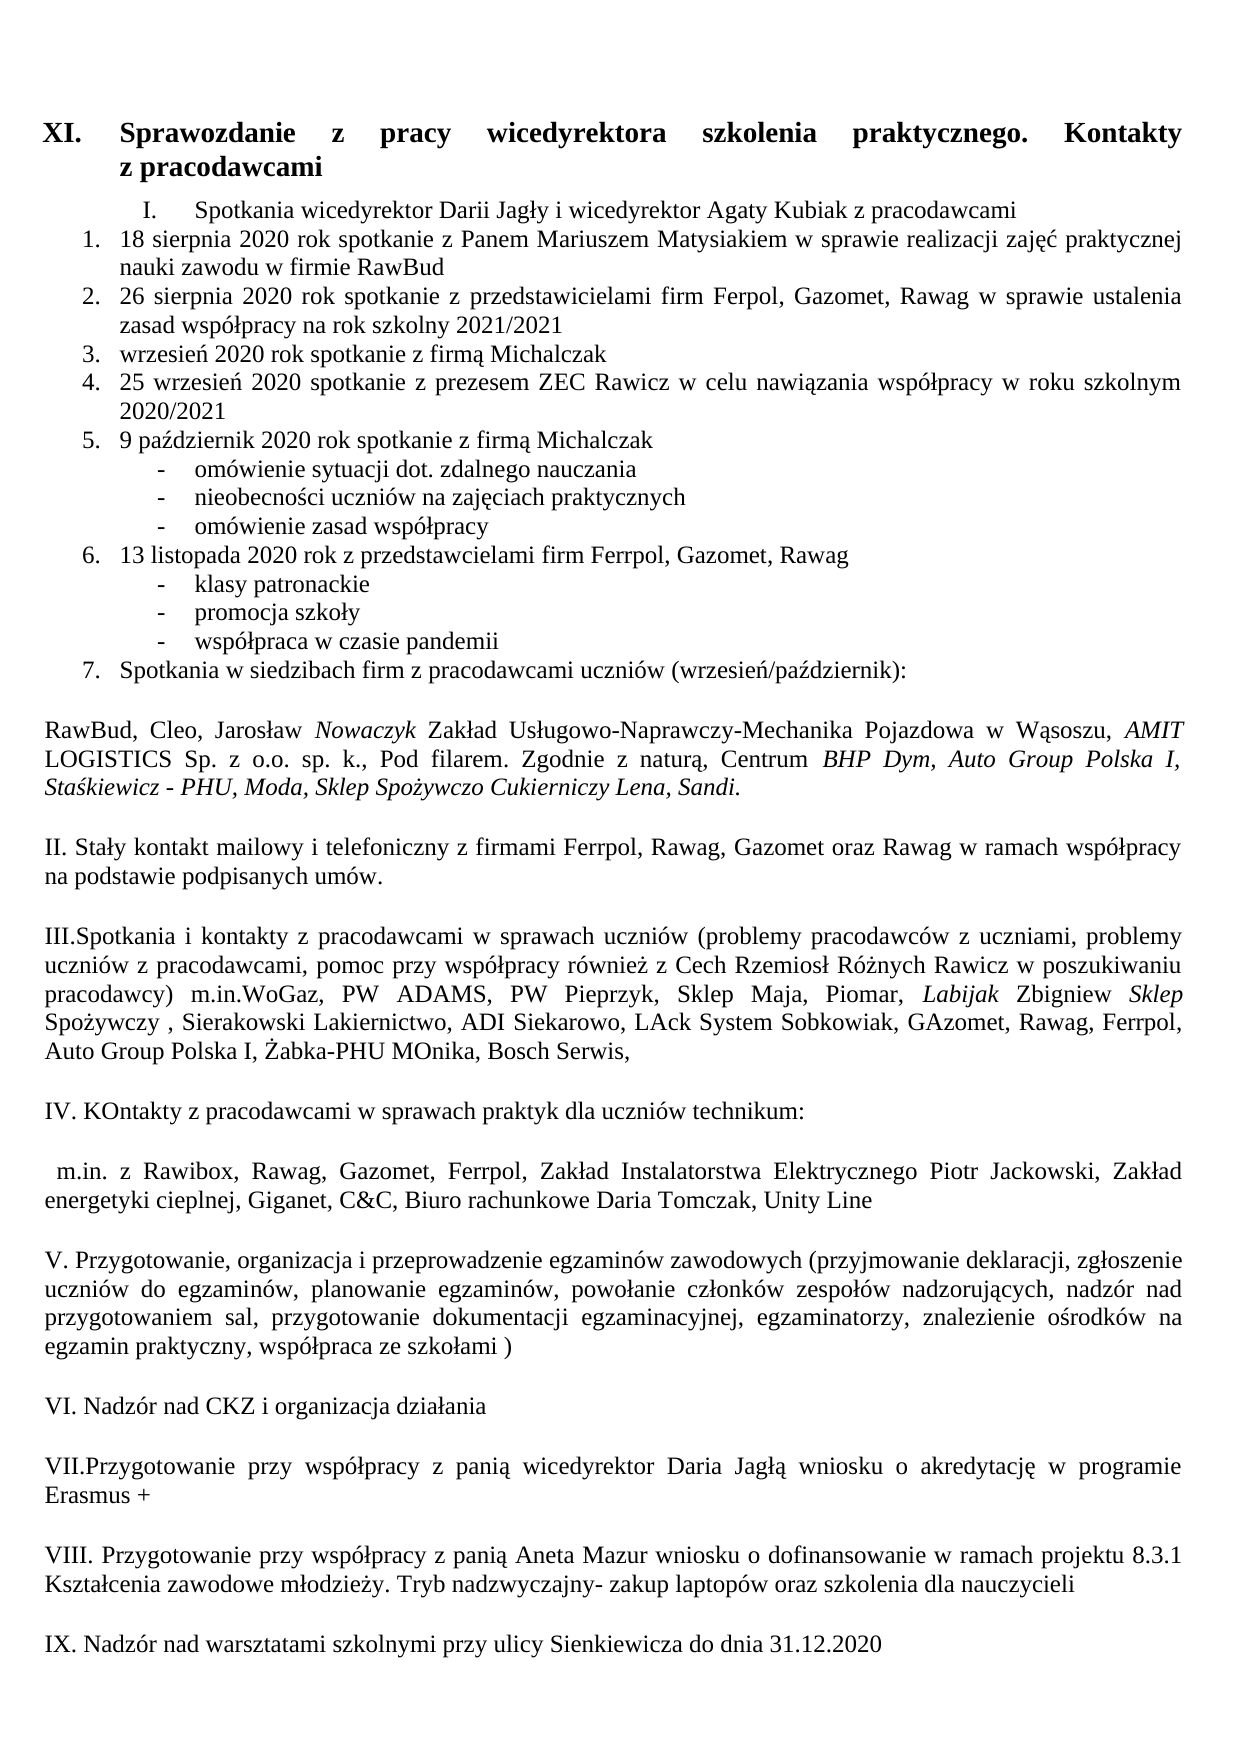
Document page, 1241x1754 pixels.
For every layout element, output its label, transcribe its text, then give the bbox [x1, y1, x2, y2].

text IX. Nadzór nad warsztatami szkolnymi przy ulicy Sienkiewicza do dnia 31.12.2020 [44, 1629, 1183, 1657]
list 9 październik 2020 rok spotkanie z firmą Michalczak [82, 425, 1183, 454]
list 18 sierpnia 2020 rok spotkanie z Panem Mariuszem Matysiakiem w sprawie realizacji zajęć praktycznej nauki zawodu w firmie RawBud [82, 224, 1183, 281]
subtitle Sprawozdanie z pracy wicedyrektora szkolenia praktycznego. Kontakty z pracodawcami [82, 115, 1183, 182]
list wrzesień 2020 rok spotkanie z firmą Michalczak [82, 339, 1183, 367]
text III.Spotkania i kontakty z pracodawcami w sprawach uczniów (problemy pracodawców z uczniami, problemy uczniów z pracodawcami, pomoc przy współpracy również z Cech Rzemiosł Różnych Rawicz w poszukiwaniu pracodawcy) m.in.WoGaz, PW ADAMS, PW Pieprzyk, Sklep Maja, Piomar, Labijak Zbigniew Sklep Spożywczy , Sierakowski Lakiernictwo, ADI Siekarowo, LAck System Sobkowiak, GAzomet, Rawag, Ferrpol, Auto Group Polska I, Żabka-PHU MOnika, Bosch Serwis, [44, 921, 1183, 1065]
list 13 listopada 2020 rok z przedstawcielami firm Ferrpol, Gazomet, Rawag [82, 540, 1183, 569]
list klasy patronackie [157, 569, 1183, 597]
list nieobecności uczniów na zajęciach praktycznych [157, 482, 1183, 511]
text II. Stały kontakt mailowy i telefoniczny z firmami Ferrpol, Rawag, Gazomet oraz Rawag w ramach współpracy na podstawie podpisanych umów. [44, 832, 1183, 890]
list promocja szkoły [157, 597, 1183, 626]
list 25 wrzesień 2020 spotkanie z prezesem ZEC Rawicz w celu nawiązania współpracy w roku szkolnym 2020/2021 [82, 367, 1183, 425]
list współpraca w czasie pandemii [157, 626, 1183, 655]
list omówienie sytuacji dot. zdalnego nauczania [157, 454, 1183, 482]
list omówienie zasad współpracy [157, 511, 1183, 540]
list 26 sierpnia 2020 rok spotkanie z przedstawicielami firm Ferpol, Gazomet, Rawag w sprawie ustalenia zasad współpracy na rok szkolny 2021/2021 [82, 281, 1183, 339]
text IV. KOntakty z pracodawcami w sprawach praktyk dla uczniów technikum: [44, 1096, 1183, 1125]
text V. Przygotowanie, organizacja i przeprowadzenie egzaminów zawodowych (przyjmowanie deklaracji, zgłoszenie uczniów do egzaminów, planowanie egzaminów, powołanie członków zespołów nadzorujących, nadzór nad przygotowaniem sal, przygotowanie dokumentacji egzaminacyjnej, egzaminatorzy, znalezienie ośrodków na egzamin praktyczny, współpraca ze szkołami ) [44, 1245, 1183, 1360]
text RawBud, Cleo, Jarosław Nowaczyk Zakład Usługowo-Naprawczy-Mechanika Pojazdowa w Wąsoszu, AMIT LOGISTICS Sp. z o.o. sp. k., Pod filarem. Zgodnie z naturą, Centrum BHP Dym, Auto Group Polska I, Staśkiewicz - PHU, Moda, Sklep Spożywczo Cukierniczy Lena, Sandi. [44, 715, 1183, 801]
text VI. Nadzór nad CKZ i organizacja działania [44, 1391, 1183, 1420]
text VIII. Przygotowanie przy współpracy z panią Aneta Mazur wniosku o dofinansowanie w ramach projektu 8.3.1 Kształcenia zawodowe młodzieży. Tryb nadzwyczajny- zakup laptopów oraz szkolenia dla nauczycieli [44, 1540, 1183, 1597]
text VII.Przygotowanie przy współpracy z panią wicedyrektor Daria Jagłą wniosku o akredytację w programie Erasmus + [44, 1451, 1183, 1509]
list Spotkania wicedyrektor Darii Jagły i wicedyrektor Agaty Kubiak z pracodawcami [157, 195, 1183, 224]
text m.in. z Rawibox, Rawag, Gazomet, Ferrpol, Zakład Instalatorstwa Elektrycznego Piotr Jackowski, Zakład energetyki cieplnej, Giganet, C&C, Biuro rachunkowe Daria Tomczak, Unity Line [44, 1156, 1183, 1214]
list Spotkania w siedzibach firm z pracodawcami uczniów (wrzesień/październik): [82, 655, 1183, 684]
